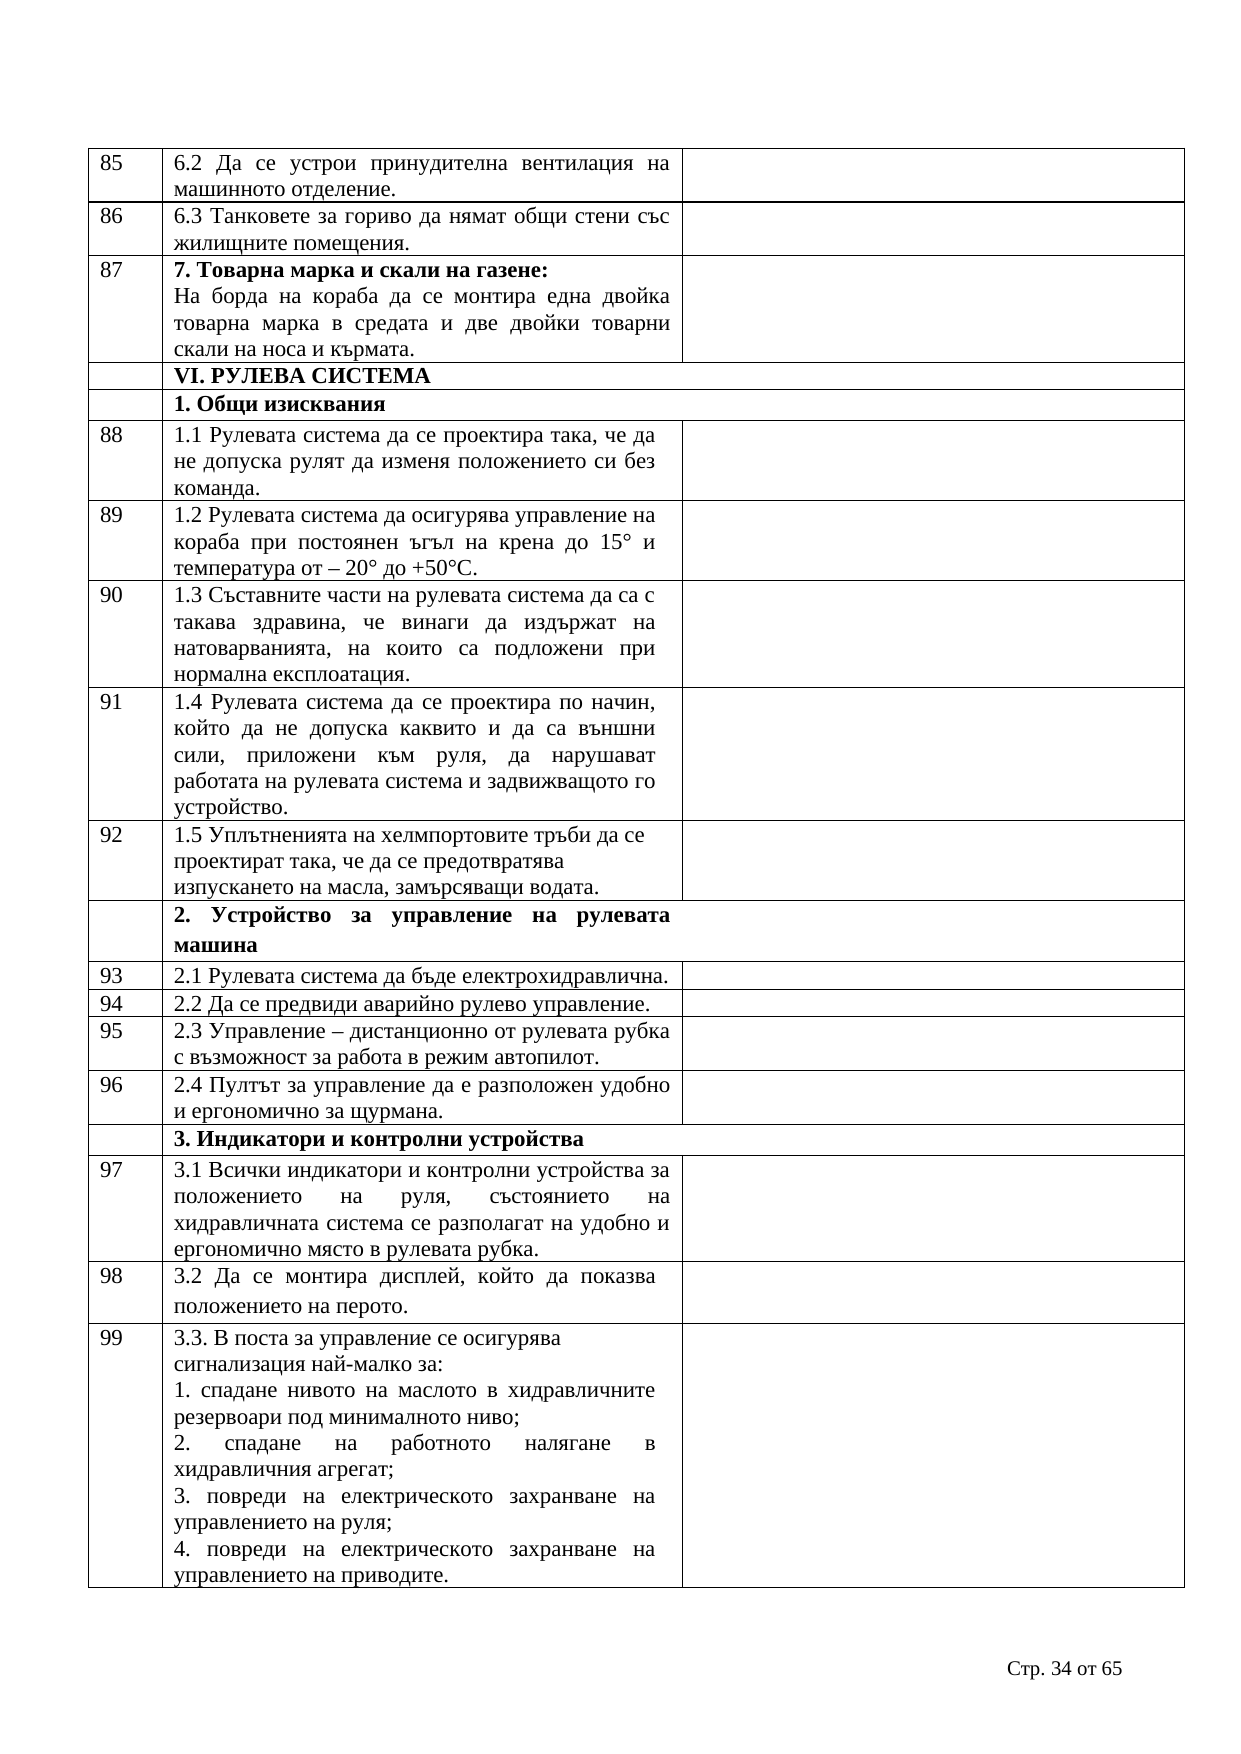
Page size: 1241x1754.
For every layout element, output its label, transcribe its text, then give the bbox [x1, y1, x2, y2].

table_cell 86 [89, 203, 162, 255]
table_cell 92 [89, 821, 162, 900]
table_cell VI. РУЛЕВА СИСТЕМА [163, 363, 682, 389]
table_cell 2.3 Управление – дистанционно от рулевата рубка с възможност за работа в режим автопилот. [163, 1017, 682, 1070]
table_cell 95 [89, 1017, 162, 1070]
table_cell [683, 501, 1184, 580]
table_cell [683, 203, 1184, 255]
table_cell 1.2 Рулевата система да осигурява управление на кораба при постоянен ъгъл на крена до 15° и температура от – 20° до +50°С. [163, 501, 682, 580]
table_cell [683, 990, 1184, 1016]
table_cell 2. Устройство за управление на рулевата машина [163, 901, 682, 961]
table_cell [89, 901, 162, 961]
table_cell 96 [89, 1071, 162, 1123]
table_cell 6.3 Танковете за гориво да нямат общи стени със жилищните помещения. [163, 203, 682, 255]
table_cell 87 [89, 256, 162, 362]
table_cell 2.1 Рулевата система да бъде електрохидравлична. [163, 962, 682, 989]
table_cell 85 [89, 149, 162, 201]
table_cell [683, 1071, 1184, 1123]
table_cell 3.1 Всички индикатори и контролни устройства за положението на руля, състоянието на хидравличната система се разполагат на удобно и ергономично място в рулевата рубка. [163, 1156, 682, 1261]
table_cell 1.4 Рулевата система да се проектира по начин, който да не допуска каквито и да са външни сили, приложени към руля, да нарушават работата на рулевата система и задвижващото го устройство. [163, 688, 682, 820]
table_cell [89, 390, 162, 420]
table_cell [683, 1324, 1184, 1587]
table_cell 91 [89, 688, 162, 820]
table_cell [683, 149, 1184, 201]
table_cell 2.4 Пултът за управление да е разположен удобно и ергономично за щурмана. [163, 1071, 682, 1123]
table_cell 3.2 Да се монтира дисплей, който да показва положението на перото. [163, 1262, 682, 1323]
table_cell 97 [89, 1156, 162, 1261]
table_cell [682, 363, 1184, 389]
table_cell 99 [89, 1324, 162, 1587]
table_cell [682, 1125, 1184, 1155]
table_cell 1.5 Уплътненията на хелмпортовите тръби да се проектират така, че да се предотвратява изпускането на масла, замърсяващи водата. [163, 821, 682, 900]
table_cell [89, 1125, 162, 1155]
table_cell 1.3 Съставните части на рулевата система да са с такава здравина, че винаги да издържат на натоварванията, на които са подложени при нормална експлоатация. [163, 581, 682, 687]
table_cell 1. Общи изисквания [163, 390, 682, 420]
table_cell 89 [89, 501, 162, 580]
table_cell 3. Индикатори и контролни устройства [163, 1125, 682, 1155]
table_cell 93 [89, 962, 162, 989]
table_cell 3.3. В поста за управление се осигурява сигнализация най-малко за: 1. спадане нивото на маслото в хидравличните резервоари под минималното ниво; 2. спадане на работното налягане в хидравличния агрегат; 3. повреди на електрическото захранване на управлението на руля; 4. повреди на електрическото захранване на управлението на приводите. [163, 1324, 682, 1587]
table_cell 90 [89, 581, 162, 687]
table_cell [683, 1017, 1184, 1070]
table_cell [683, 962, 1184, 989]
table_cell [683, 1262, 1184, 1323]
table_cell [683, 421, 1184, 500]
table_cell [683, 821, 1184, 900]
table_cell 2.2 Да се предвиди аварийно рулево управление. [163, 990, 682, 1016]
table_cell 94 [89, 990, 162, 1016]
table_cell 6.2 Да се устрои принудителна вентилация на машинното отделение. [163, 149, 682, 201]
table_cell [683, 256, 1184, 362]
table_cell [683, 1156, 1184, 1261]
table_cell 88 [89, 421, 162, 500]
table_cell 1.1 Рулевата система да се проектира така, че да не допуска рулят да изменя положението си без команда. [163, 421, 682, 500]
table_cell 7. Товарна марка и скали на газене: На борда на кораба да се монтира една двойка товарна марка в средата и две двойки товарни скали на носа и кърмата. [163, 256, 682, 362]
table_cell [683, 581, 1184, 687]
table_cell [683, 688, 1184, 820]
table_cell [682, 901, 1184, 961]
table_cell [89, 363, 162, 389]
table_cell [682, 390, 1184, 420]
table_cell 98 [89, 1262, 162, 1323]
